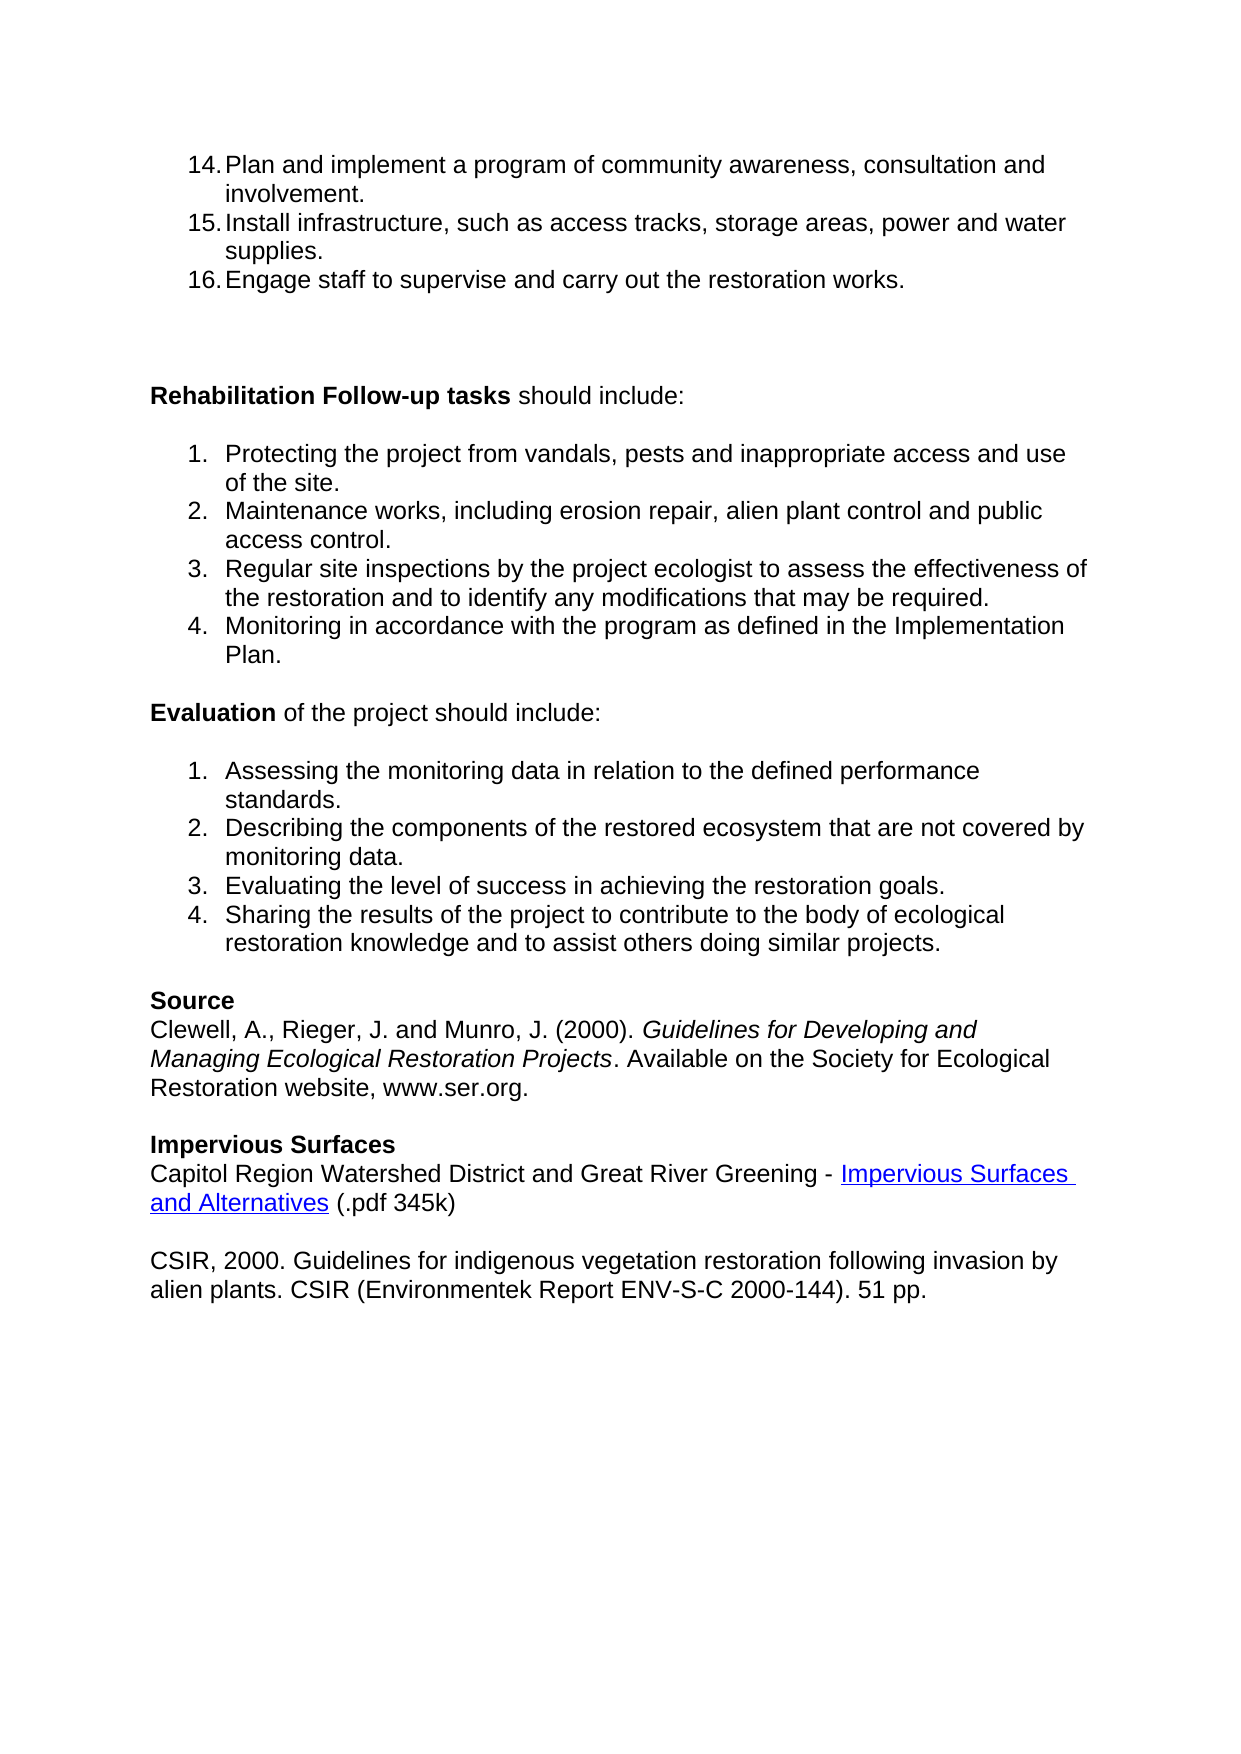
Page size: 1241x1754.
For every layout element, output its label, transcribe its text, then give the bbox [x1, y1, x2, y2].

list Assessing the monitoring data in relation to the defined performance standards. [187, 756, 1090, 813]
list Describing the components of the restored ecosystem that are not covered by monitoring data. [187, 813, 1090, 871]
text Impervious Surfaces Capitol Region Watershed District and Great River Greening - Impervious Surfaces and Alternatives (.pdf 345k) [150, 1130, 1090, 1217]
list Plan and implement a program of community awareness, consultation and involvement. [187, 150, 1090, 207]
list Regular site inspections by the project ecologist to assess the effectiveness of the restoration and to identify any modifications that may be required. [187, 554, 1090, 611]
list Install infrastructure, such as access tracks, storage areas, power and water supplies. [187, 207, 1090, 265]
text Rehabilitation Follow-up tasks should include: [150, 381, 1090, 409]
text CSIR, 2000. Guidelines for indigenous vegetation restoration following invasion by alien plants. CSIR (Environmentek Report ENV-S-C 2000-144). 51 pp. [150, 1246, 1090, 1303]
list Maintenance works, including erosion repair, alien plant control and public access control. [187, 496, 1090, 554]
list Engage staff to supervise and carry out the restoration works. [187, 265, 1090, 294]
text Source Clewell, A., Rieger, J. and Munro, J. (2000). Guidelines for Developing and Managing Ecological Restoration Projects. Available on the Society for Ecological Restoration website, www.ser.org. [150, 986, 1090, 1101]
list Sharing the results of the project to contribute to the body of ecological restoration knowledge and to assist others doing similar projects. [187, 899, 1090, 957]
text Evaluation of the project should include: [150, 698, 1090, 727]
list Evaluating the level of success in achieving the restoration goals. [187, 871, 1090, 899]
list Protecting the project from vandals, pests and inappropriate access and use of the site. [187, 439, 1090, 496]
list Monitoring in accordance with the program as defined in the Implementation Plan. [187, 611, 1090, 669]
